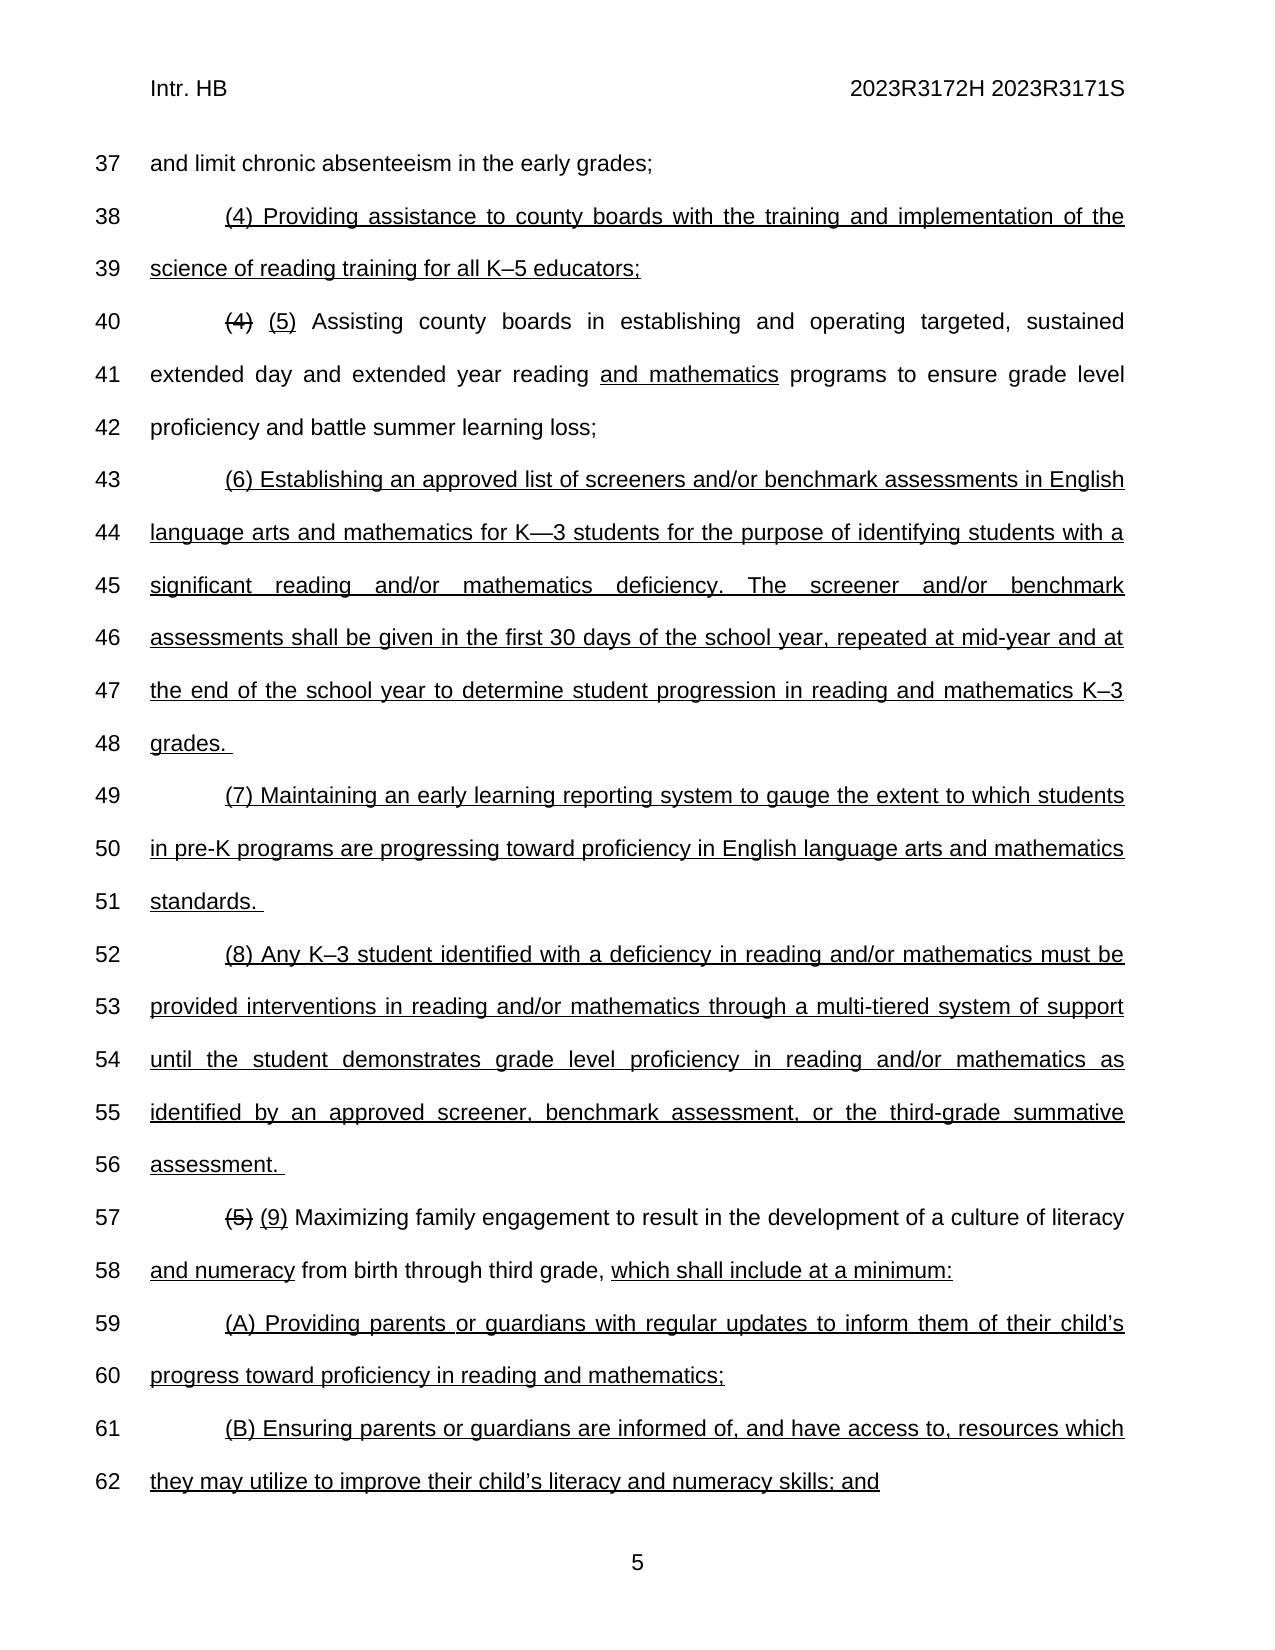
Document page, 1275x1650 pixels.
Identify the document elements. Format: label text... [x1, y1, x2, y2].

text (6) Establishing an approved list of screeners and/or benchmark assessments in English language arts and mathematics for K—3 students for the purpose of identifying students with a significant reading and/or mathematics deficiency. The screener and/or benchmark assessments shall be given in the first 30 days of the school year, repeated at mid-year and at the end of the school year to determine student progression in reading and mathematics K–3 grades. [150, 466, 1125, 594]
text (B) Ensuring parents or guardians are informed of, and have access to, resources which they may utilize to improve their child’s literacy and numeracy skills; and [150, 1415, 1125, 1494]
text (4) (5) Assisting county boards in establishing and operating targeted, sustained extended day and extended year reading and mathematics programs to ensure grade level proficiency and battle summer learning loss; [150, 308, 1125, 440]
text (6) Establishing an approved list of screeners and/or benchmark assessments in English language arts and mathematics for K—3 students for the purpose of identifying students with a significant reading and/or mathematics deficiency. The screener and/or benchmark assessments shall be given in the first 30 days of the school year, repeated at mid-year and at the end of the school year to determine student progression in reading and mathematics K–3 grades. [150, 596, 1125, 756]
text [150, 150, 1125, 176]
text (4) Providing assistance to county boards with the training and implementation of the science of reading training for all K–5 educators; [150, 203, 1125, 282]
text (A) Providing parents or guardians with regular updates to inform them of their child’s progress toward proficiency in reading and mathematics; [150, 1309, 1125, 1389]
text (8) Any K–3 student identified with a deficiency in reading and/or mathematics must be provided interventions in reading and/or mathematics through a multi-tiered system of support until the student demonstrates grade level proficiency in reading and/or mathematics as identified by an approved screener, benchmark assessment, or the third-grade summative assessment. [150, 1070, 1125, 1121]
text (8) Any K–3 student identified with a deficiency in reading and/or mathematics must be provided interventions in reading and/or mathematics through a multi-tiered system of support until the student demonstrates grade level proficiency in reading and/or mathematics as identified by an approved screener, benchmark assessment, or the third-grade summative assessment. [150, 941, 1125, 1069]
text (8) Any K–3 student identified with a deficiency in reading and/or mathematics must be provided interventions in reading and/or mathematics through a multi-tiered system of support until the student demonstrates grade level proficiency in reading and/or mathematics as identified by an approved screener, benchmark assessment, or the third-grade summative assessment. [150, 1123, 1125, 1178]
text (7) Maintaining an early learning reporting system to gauge the extent to which students in pre-K programs are progressing toward proficiency in English language arts and mathematics standards. [150, 782, 1125, 858]
text (5) (9) Maximizing family engagement to result in the development of a culture of literacy and numeracy from birth through third grade, which shall include at a minimum: [150, 1204, 1125, 1283]
text (7) Maintaining an early learning reporting system to gauge the extent to which students in pre-K programs are progressing toward proficiency in English language arts and mathematics standards. [150, 859, 1125, 914]
